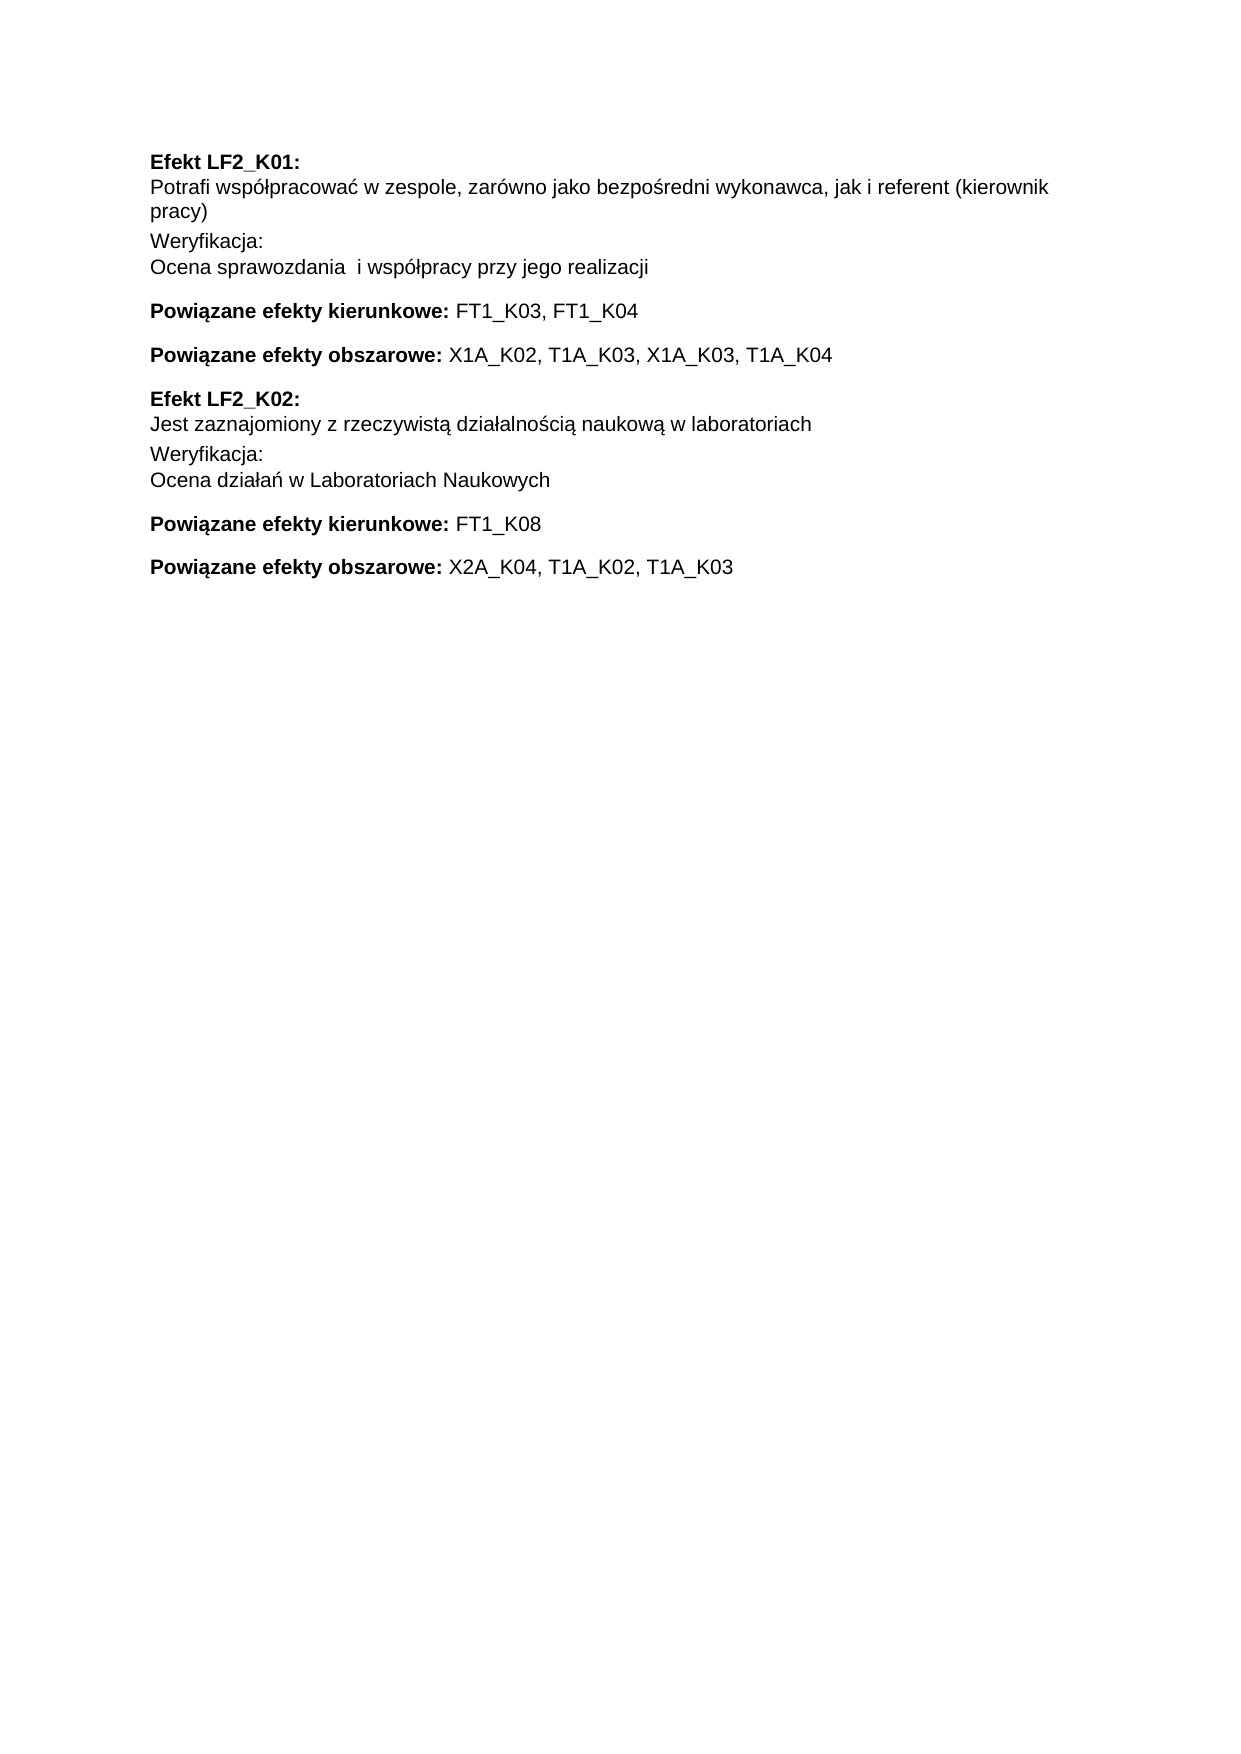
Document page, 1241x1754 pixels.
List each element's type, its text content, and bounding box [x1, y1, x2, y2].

text Jest zaznajomiony z rzeczywistą działalnością naukową w laboratoriach [150, 411, 1090, 435]
text Powiązane efekty kierunkowe: FT1_K03, FT1_K04 [150, 299, 1090, 323]
text Efekt LF2_K01: [150, 150, 1090, 174]
text Weryfikacja: [150, 229, 1090, 253]
text Weryfikacja: [150, 442, 1090, 466]
text Ocena sprawozdania i współpracy przy jego realizacji [150, 255, 1090, 279]
text Potrafi współpracować w zespole, zarówno jako bezpośredni wykonawca, jak i referent (kierownik pracy) [150, 175, 1090, 223]
text Powiązane efekty obszarowe: X1A_K02, T1A_K03, X1A_K03, T1A_K04 [150, 343, 1090, 367]
text Powiązane efekty obszarowe: X2A_K04, T1A_K02, T1A_K03 [150, 555, 1090, 579]
text Powiązane efekty kierunkowe: FT1_K08 [150, 511, 1090, 535]
text Ocena działań w Laboratoriach Naukowych [150, 468, 1090, 492]
text Efekt LF2_K02: [150, 386, 1090, 410]
